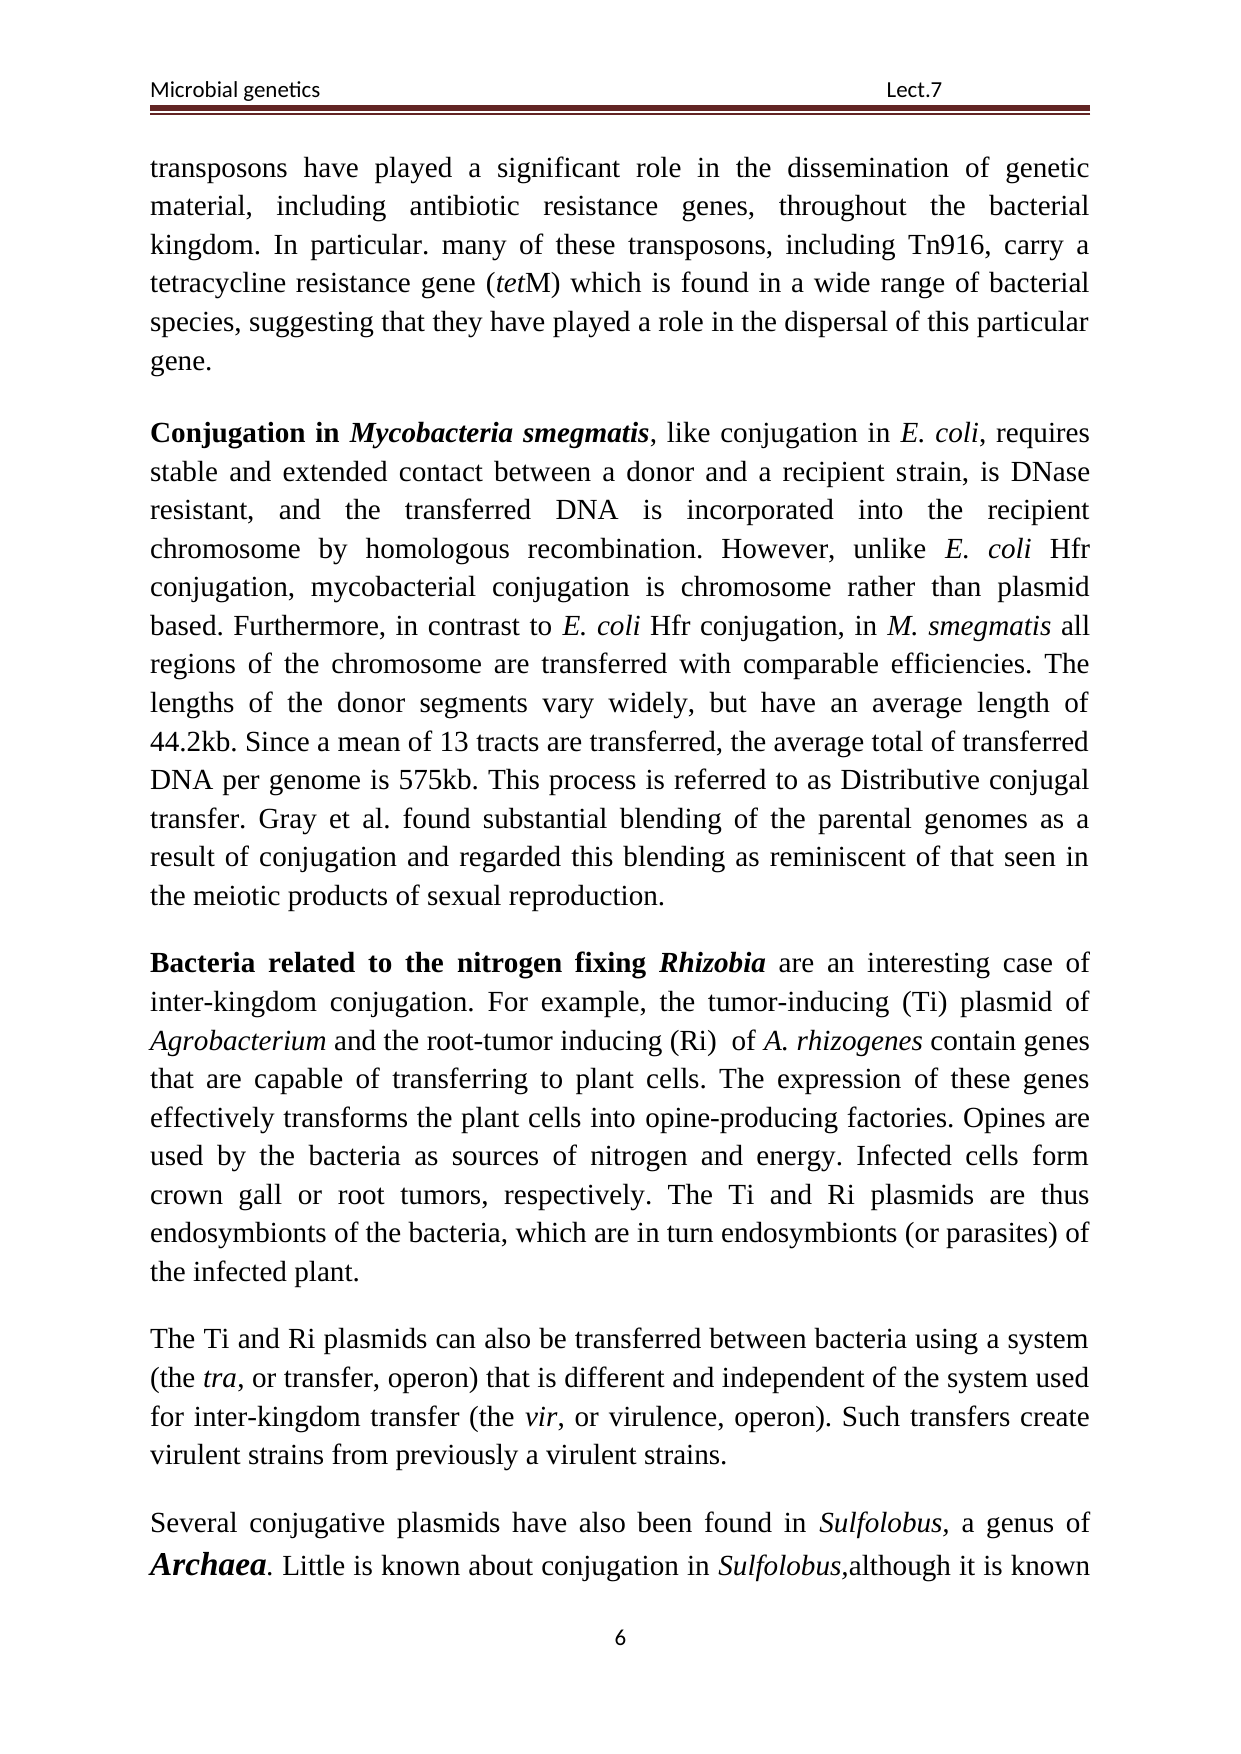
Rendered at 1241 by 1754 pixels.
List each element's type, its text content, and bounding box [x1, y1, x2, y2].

text Bacteria related to the nitrogen fixing Rhizobia are an interesting case of inter-kingdom conjugation. For example, the tumor-inducing (Ti) plasmid of Agrobacterium and the root-tumor inducing (Ri) of A. rhizogenes contain genes that are capable of transferring to plant cells. The expression of these genes effectively transforms the plant cells into opine-producing factories. Opines are used by the bacteria as sources of nitrogen and energy. Infected cells form crown gall or root tumors, respectively. The Ti and Ri plasmids are thus endosymbionts of the bacteria, which are in turn endosymbionts (or parasites) of the infected plant. [150, 946, 1090, 1287]
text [150, 1505, 1090, 1583]
text The Ti and Ri plasmids can also be transferred between bacteria using a system (the tra, or transfer, operon) that is different and independent of the system used for inter-kingdom transfer (the vir, or virulence, operon). Such transfers create virulent strains from previously a virulent strains. [150, 1322, 1090, 1471]
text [150, 150, 1090, 376]
text Conjugation in Mycobacteria smegmatis, like conjugation in E. coli, requires stable and extended contact between a donor and a recipient strain, is DNase resistant, and the transferred DNA is incorporated into the recipient chromosome by homologous recombination. However, unlike E. coli Hfr conjugation, mycobacterial conjugation is chromosome rather than plasmid based. Furthermore, in contrast to E. coli Hfr conjugation, in M. smegmatis all regions of the chromosome are transferred with comparable efficiencies. The lengths of the donor segments vary widely, but have an average length of 44.2kb. Since a mean of 13 tracts are transferred, the average total of transferred DNA per genome is 575kb. This process is referred to as Distributive conjugal transfer. Gray et al. found substantial blending of the parental genomes as a result of conjugation and regarded this blending as reminiscent of that seen in the meiotic products of sexual reproduction. [150, 415, 1090, 911]
